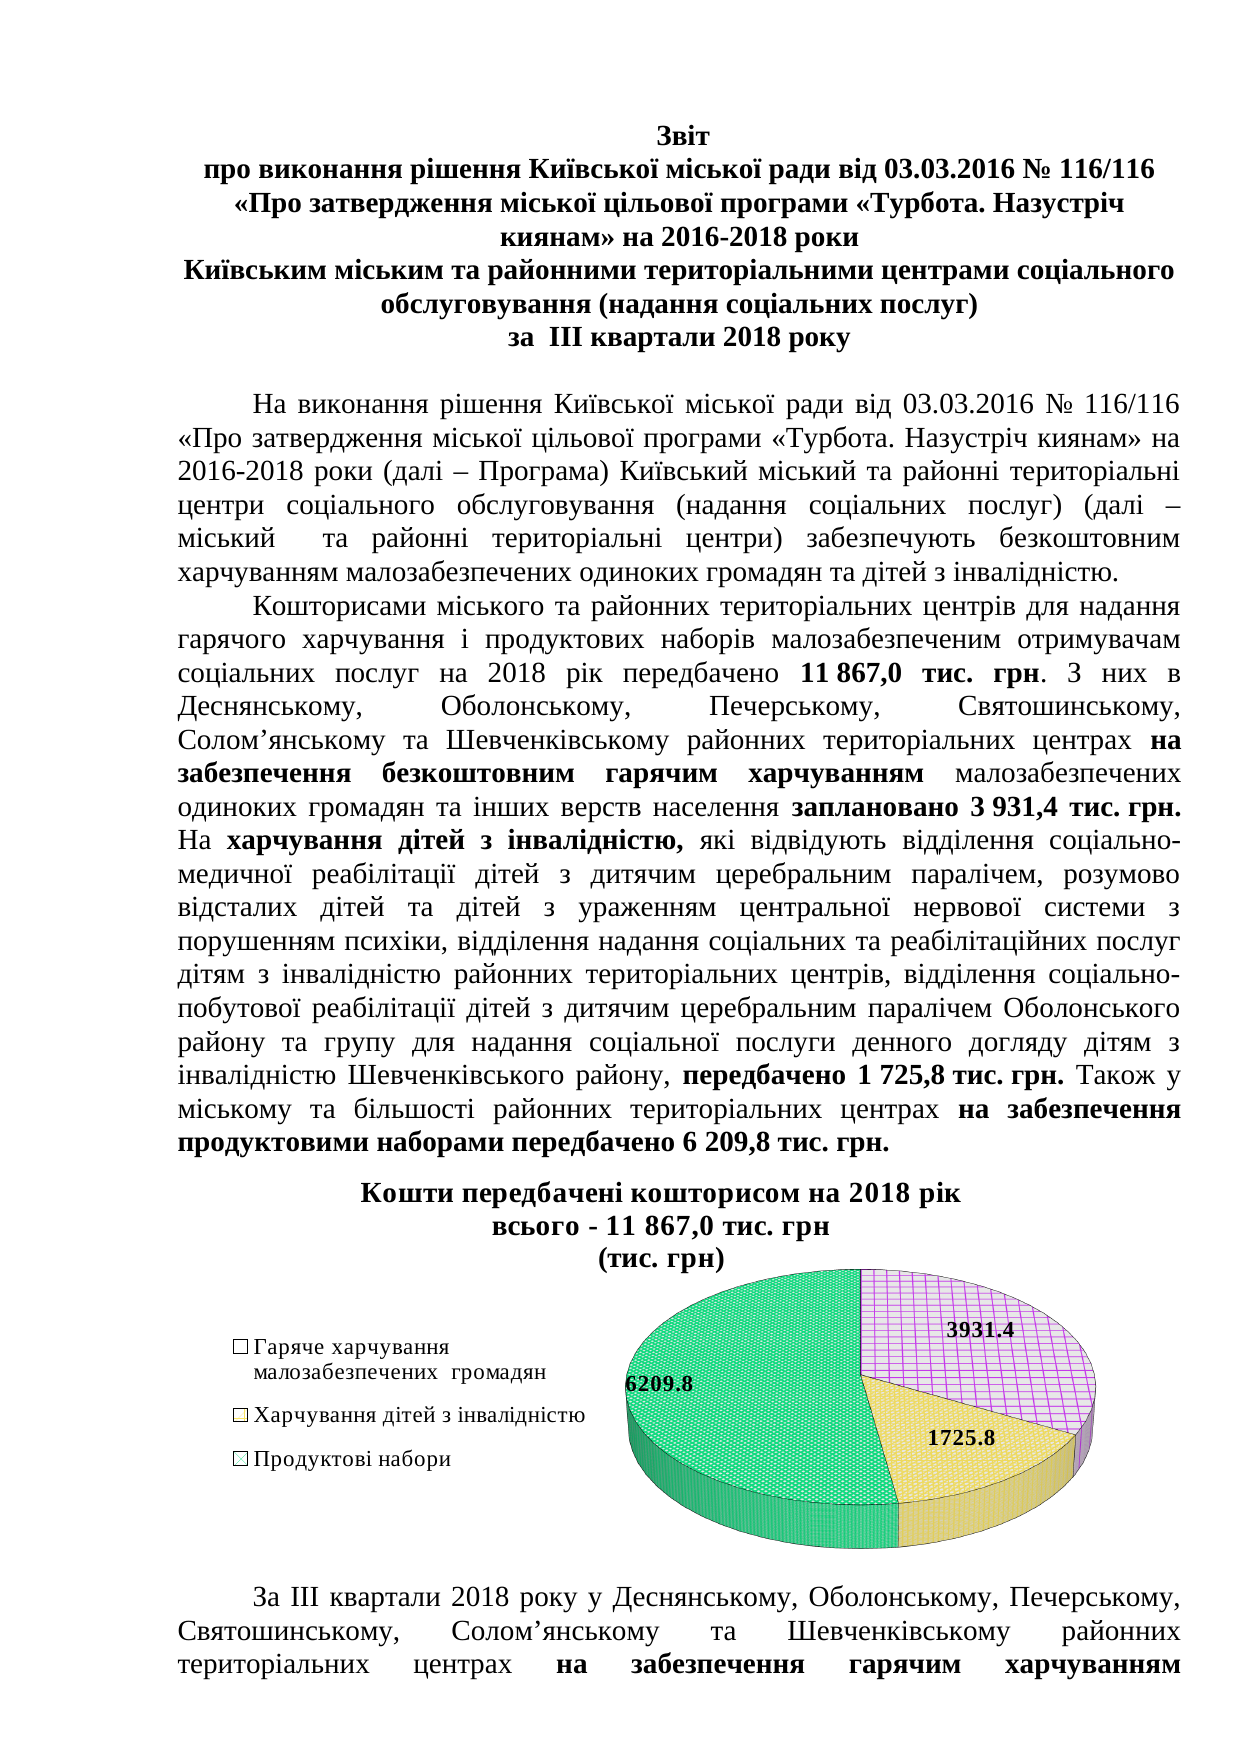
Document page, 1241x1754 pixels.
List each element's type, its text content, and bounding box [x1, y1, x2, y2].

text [177, 1579, 1181, 1680]
text Київським міським та районними територіальними центрами соціального обслуговування (надання соціальних послуг) [177, 252, 1181, 319]
text На виконання рішення Київської міської ради від 03.03.2016 № 116/116 «Про затвердження міської цільової програми «Турбота. Назустріч киянам» на 2016-2018 роки (далі – Програма) Київський міський та районні територіальні центри соціального обслуговування (надання соціальних послуг) (далі – міський та районні територіальні центри) забезпечують безкоштовним харчуванням малозабезпечених одиноких громадян та дітей з інвалідністю. [177, 386, 1181, 588]
text Кошторисами міського та районних територіальних центрів для надання гарячого харчування і продуктових наборів малозабезпеченим отримувачам соціальних послуг на 2018 рік передбачено 11 867,0 тис. грн. З них в Деснянському, Оболонському, Печерському, Святошинському, Солом’янському та Шевченківському районних територіальних центрах на забезпечення безкоштовним гарячим харчуванням малозабезпечених одиноких громадян та інших верств населення заплановано 3 931,4 тис. грн. На харчування дітей з інвалідністю, які відвідують відділення соціально-медичної реабілітації дітей з дитячим церебральним паралічем, розумово відсталих дітей та дітей з ураженням центральної нервової системи з порушенням психіки, відділення надання соціальних та реабілітаційних послуг дітям з інвалідністю районних територіальних центрів, відділення соціально-побутової реабілітації дітей з дитячим церебральним паралічем Оболонського району та групу для надання соціальної послуги денного догляду дітям з інвалідністю Шевченківського району, передбачено 1 725,8 тис. грн. Також у міському та більшості районних територіальних центрах на забезпечення продуктовими наборами передбачено 6 209,8 тис. грн. [177, 588, 1181, 1158]
text про виконання рішення Київської міської ради від 03.03.2016 № 116/116 «Про затвердження міської цільової програми «Турбота. Назустріч киянам» на 2016-2018 роки [177, 152, 1181, 252]
text Звіт [177, 118, 1181, 152]
text за ІІІ квартали 2018 року [177, 319, 1181, 353]
